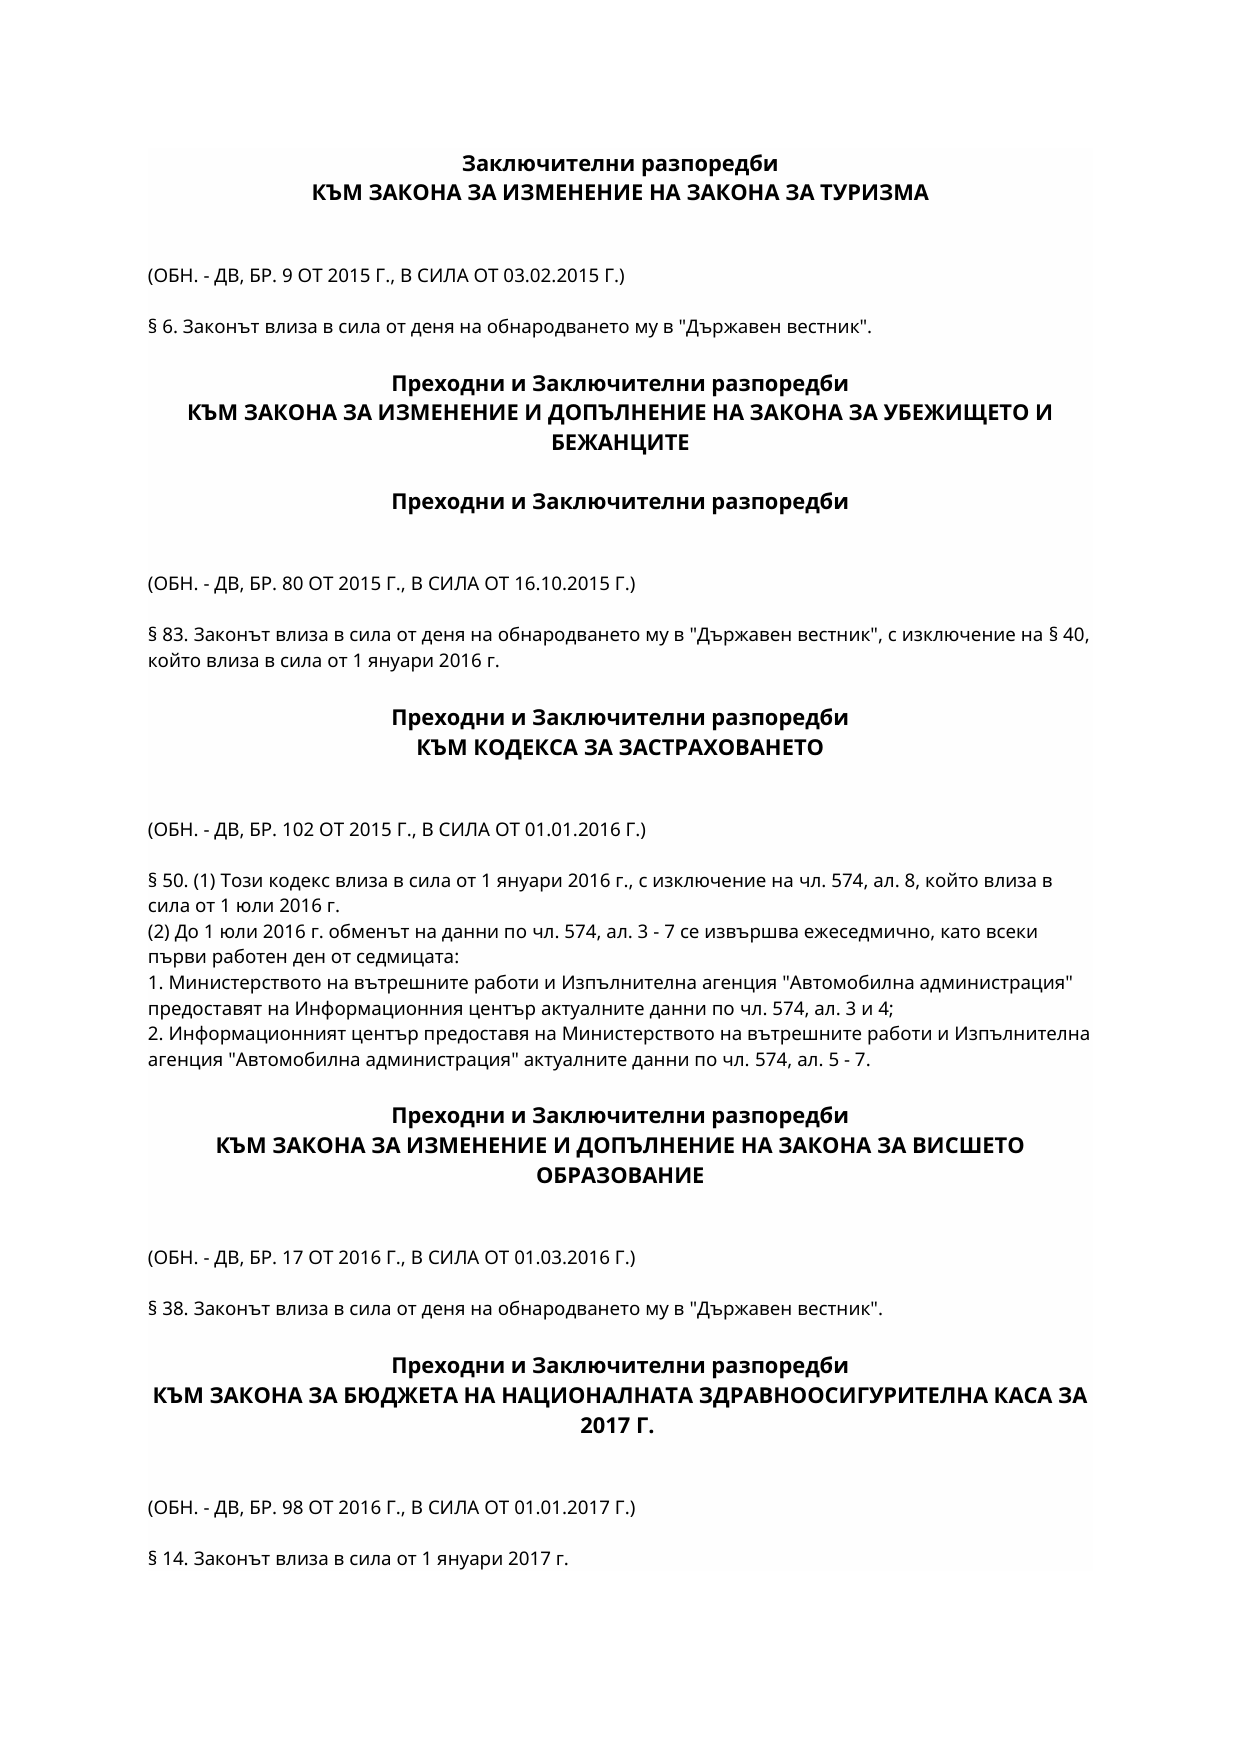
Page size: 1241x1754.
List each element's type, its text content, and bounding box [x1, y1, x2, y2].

text § 38. Законът влиза в сила от деня на обнародването му в "Държавен вестник". [148, 1296, 1093, 1321]
text (ОБН. - ДВ, БР. 80 ОТ 2015 Г., В СИЛА ОТ 16.10.2015 Г.) [148, 571, 1093, 596]
text Преходни и Заключителни разпоредби [148, 486, 1093, 516]
text § 50. (1) Този кодекс влиза в сила от 1 януари 2016 г., с изключение на чл. 574, ал. 8, който влиза в сила от 1 юли 2016 г. [148, 867, 1093, 918]
text Преходни и Заключителни разпоредби КЪМ КОДЕКСА ЗА ЗАСТРАХОВАНЕТО [148, 702, 1093, 761]
text § 6. Законът влиза в сила от деня на обнародването му в "Държавен вестник". [148, 313, 1093, 338]
text (2) До 1 юли 2016 г. обменът на данни по чл. 574, ал. 3 - 7 се извършва ежеседмично, като всеки първи работен ден от седмицата: [148, 918, 1093, 969]
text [148, 1494, 1093, 1520]
text (ОБН. - ДВ, БР. 9 ОТ 2015 Г., В СИЛА ОТ 03.02.2015 Г.) [148, 262, 1093, 287]
text (ОБН. - ДВ, БР. 17 ОТ 2016 Г., В СИЛА ОТ 01.03.2016 Г.) [148, 1244, 1093, 1270]
text Заключителни разпоредби КЪМ ЗАКОНА ЗА ИЗМЕНЕНИЕ НА ЗАКОНА ЗА ТУРИЗМА [148, 148, 1093, 207]
text (ОБН. - ДВ, БР. 102 ОТ 2015 Г., В СИЛА ОТ 01.01.2016 Г.) [148, 816, 1093, 842]
text § 83. Законът влиза в сила от деня на обнародването му в "Държавен вестник", с изключение на § 40, който влиза в сила от 1 януари 2016 г. [148, 622, 1093, 673]
text § 14. Законът влиза в сила от 1 януари 2017 г. [148, 1545, 1093, 1571]
text Преходни и Заключителни разпоредби КЪМ ЗАКОНА ЗА ИЗМЕНЕНИЕ И ДОПЪЛНЕНИЕ НА ЗАКОНА ЗА ВИСШЕТО ОБРАЗОВАНИЕ [148, 1101, 1093, 1190]
text 1. Министерството на вътрешните работи и Изпълнителна агенция "Автомобилна администрация" предоставят на Информационния център актуалните данни по чл. 574, ал. 3 и 4; [148, 969, 1093, 1020]
text 2. Информационният център предоставя на Министерството на вътрешните работи и Изпълнителна агенция "Автомобилна администрация" актуалните данни по чл. 574, ал. 5 - 7. [148, 1020, 1093, 1071]
text Преходни и Заключителни разпоредби КЪМ ЗАКОНА ЗА ИЗМЕНЕНИЕ И ДОПЪЛНЕНИЕ НА ЗАКОНА ЗА УБЕЖИЩЕТО И БЕЖАНЦИТЕ [148, 368, 1093, 457]
text Преходни и Заключителни разпоредби КЪМ ЗАКОНА ЗА БЮДЖЕТА НА НАЦИОНАЛНАТА ЗДРАВНООСИГУРИТЕЛНА КАСА ЗА 2017 Г. [148, 1350, 1093, 1440]
